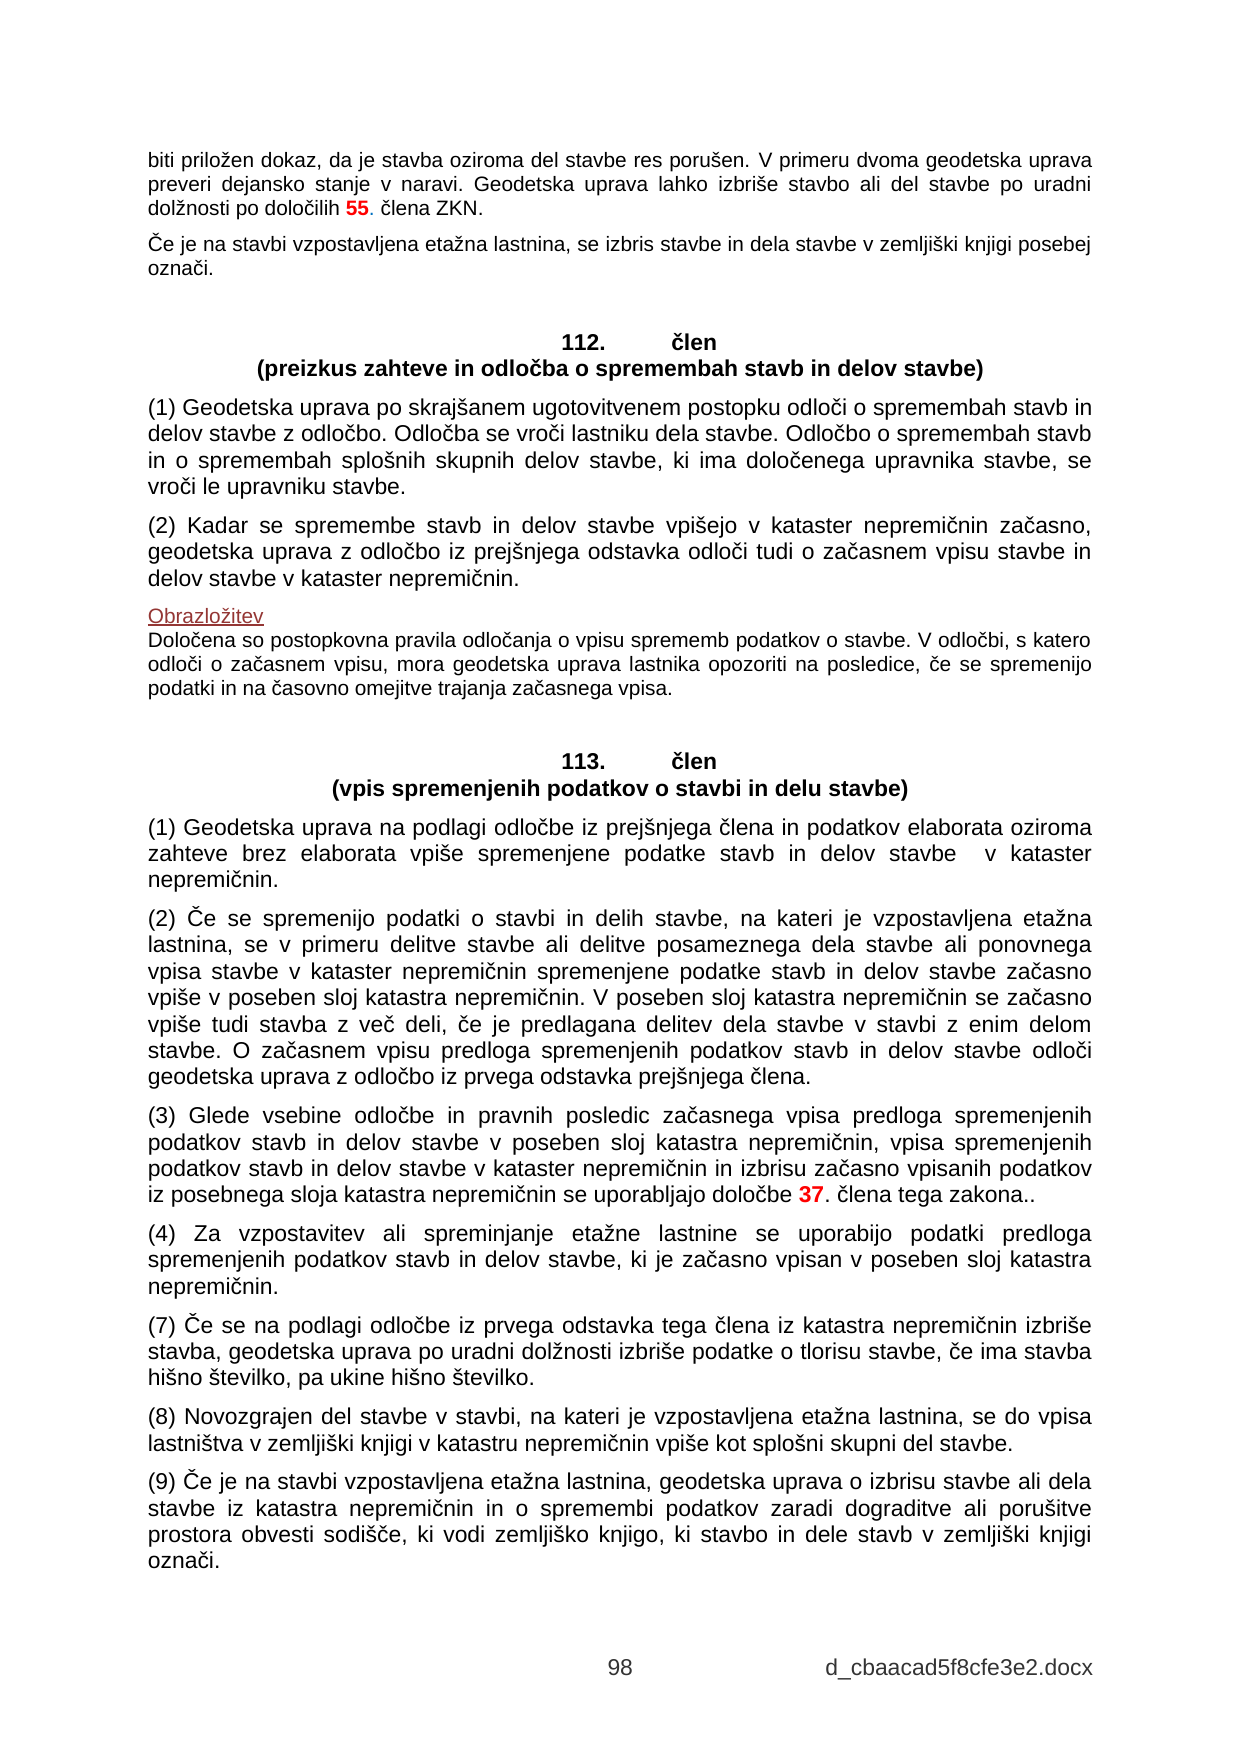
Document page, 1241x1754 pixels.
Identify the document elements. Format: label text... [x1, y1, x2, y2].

text (1) Geodetska uprava na podlagi odločbe iz prejšnjega člena in podatkov elaborata oziroma zahteve brez elaborata vpiše spremenjene podatke stavb in delov stavbe v kataster nepremičnin. [148, 813, 1093, 893]
text (4) Za vzpostavitev ali spreminjanje etažne lastnine se uporabijo podatki predloga spremenjenih podatkov stavb in delov stavbe, ki je začasno vpisan v poseben sloj katastra nepremičnin. [148, 1220, 1093, 1299]
text Če je na stavbi vzpostavljena etažna lastnina, se izbris stavbe in dela stavbe v zemljiški knjigi posebej označi. [148, 232, 1093, 280]
subtitle (preizkus zahteve in odločba o spremembah stavb in delov stavbe) [148, 355, 1093, 382]
text (2) Če se spremenijo podatki o stavbi in delih stavbe, na kateri je vzpostavljena etažna lastnina, se v primeru delitve stavbe ali delitve posameznega dela stavbe ali ponovnega vpisa stavbe v kataster nepremičnin spremenjene podatke stavb in delov stavbe začasno vpiše v poseben sloj katastra nepremičnin. V poseben sloj katastra nepremičnin se začasno vpiše tudi stavba z več deli, če je predlagana delitev dela stavbe v stavbi z enim delom stavbe. O začasnem vpisu predloga spremenjenih podatkov stavb in delov stavbe odloči geodetska uprava z odločbo iz prvega odstavka prejšnjega člena. [148, 905, 1093, 1089]
text (3) Glede vsebine odločbe in pravnih posledic začasnega vpisa predloga spremenjenih podatkov stavb in delov stavbe v poseben sloj katastra nepremičnin, vpisa spremenjenih podatkov stavb in delov stavbe v kataster nepremičnin in izbrisu začasno vpisanih podatkov iz posebnega sloja katastra nepremičnin se uporabljajo določbe 37. člena tega zakona.. [148, 1102, 1093, 1207]
text Obrazložitev [148, 603, 1093, 627]
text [148, 148, 1093, 219]
subtitle (vpis spremenjenih podatkov o stavbi in delu stavbe) [148, 775, 1093, 801]
text (2) Kadar se spremembe stavb in delov stavbe vpišejo v kataster nepremičnin začasno, geodetska uprava z odločbo iz prejšnjega odstavka odloči tudi o začasnem vpisu stavbe in delov stavbe v kataster nepremičnin. [148, 512, 1093, 591]
text (9) Če je na stavbi vzpostavljena etažna lastnina, geodetska uprava o izbrisu stavbe ali dela stavbe iz katastra nepremičnin in o spremembi podatkov zaradi dograditve ali porušitve prostora obvesti sodišče, ki vodi zemljiško knjigo, ki stavbo in dele stavb v zemljiški knjigi označi. [148, 1468, 1093, 1574]
text člen [185, 748, 1093, 775]
text (7) Če se na podlagi odločbe iz prvega odstavka tega člena iz katastra nepremičnin izbriše stavba, geodetska uprava po uradni dolžnosti izbriše podatke o tlorisu stavbe, če ima stavba hišno številko, pa ukine hišno številko. [148, 1312, 1093, 1391]
text (8) Novozgrajen del stavbe v stavbi, na kateri je vzpostavljena etažna lastnina, se do vpisa lastništva v zemljiški knjigi v katastru nepremičnin vpiše kot splošni skupni del stavbe. [148, 1403, 1093, 1456]
text Določena so postopkovna pravila odločanja o vpisu sprememb podatkov o stavbe. V odločbi, s katero odloči o začasnem vpisu, mora geodetska uprava lastnika opozoriti na posledice, če se spremenijo podatki in na časovno omejitve trajanja začasnega vpisa. [148, 627, 1093, 699]
text člen [185, 329, 1093, 355]
text (1) Geodetska uprava po skrajšanem ugotovitvenem postopku odloči o spremembah stavb in delov stavbe z odločbo. Odločba se vroči lastniku dela stavbe. Odločbo o spremembah stavb in o spremembah splošnih skupnih delov stavbe, ki ima določenega upravnika stavbe, se vroči le upravniku stavbe. [148, 394, 1093, 499]
